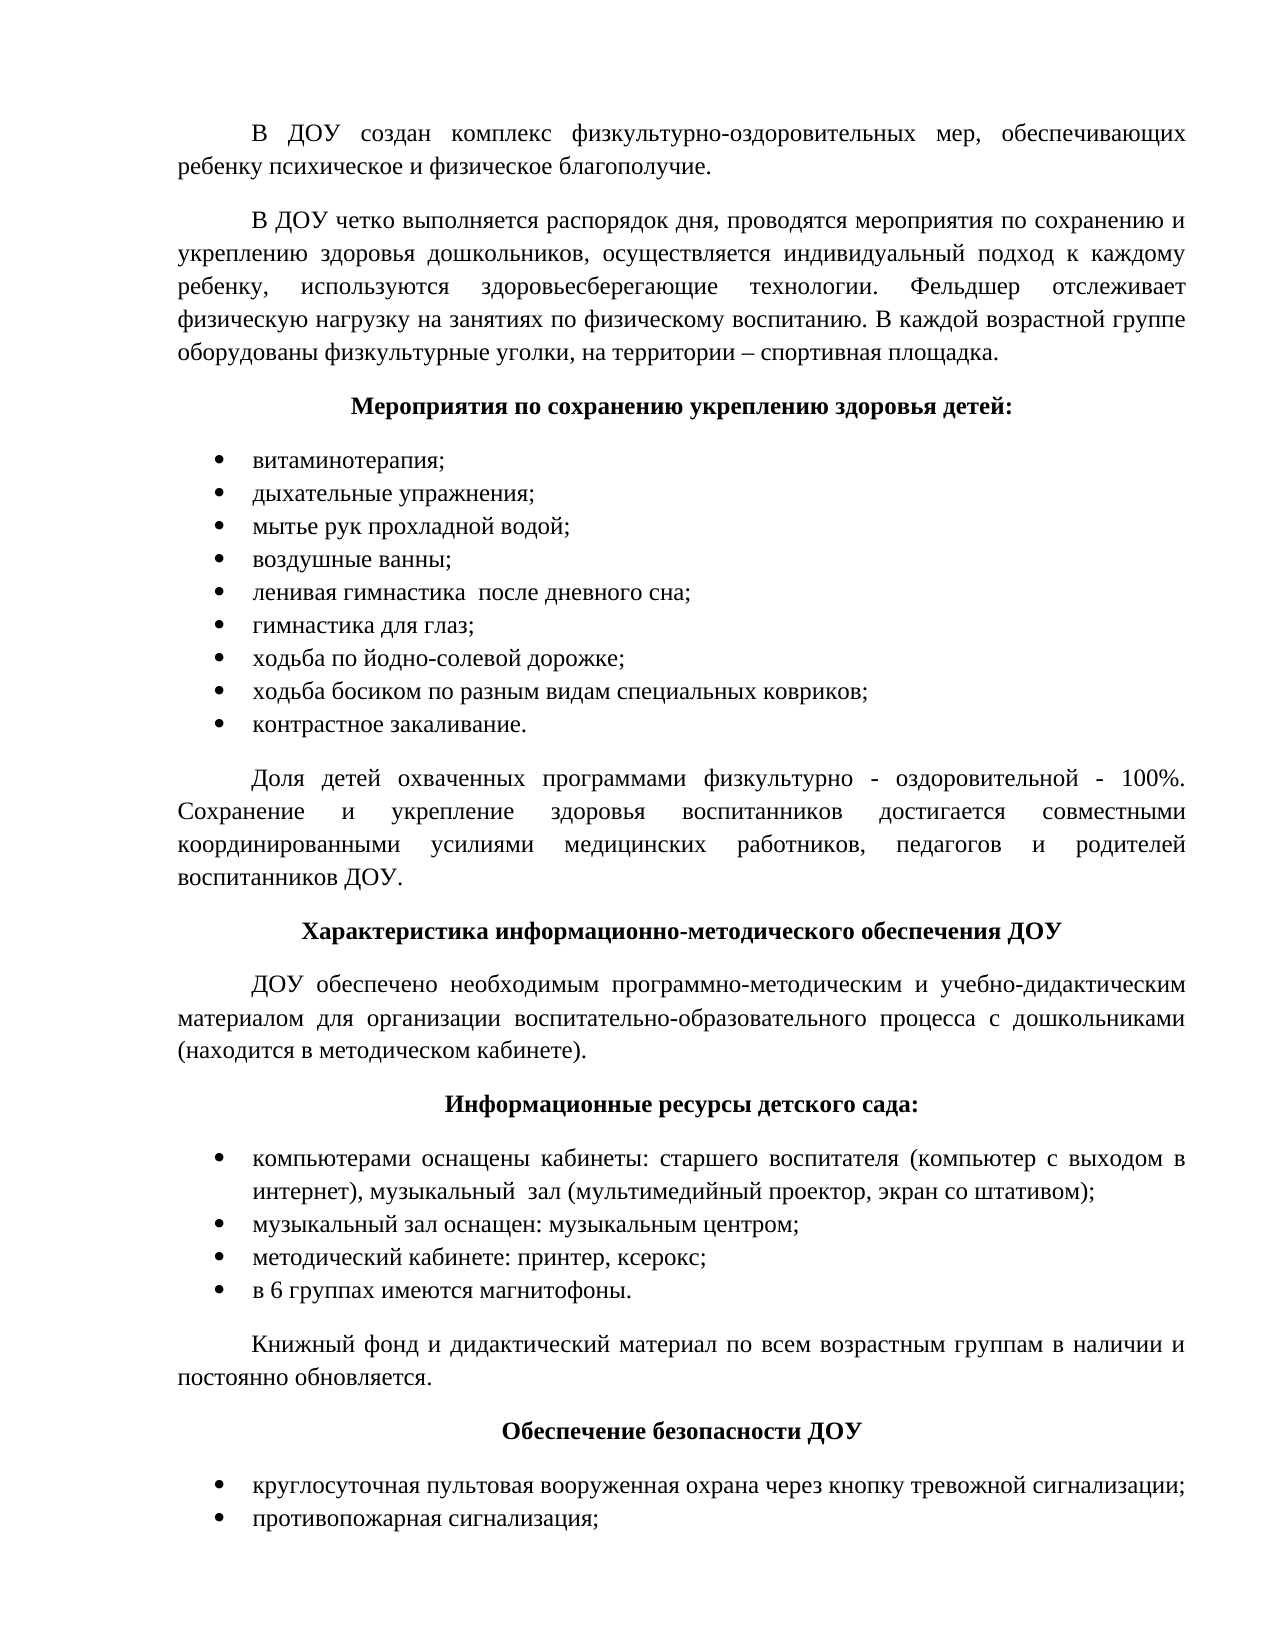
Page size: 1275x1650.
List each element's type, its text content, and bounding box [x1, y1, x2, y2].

text Обеспечение безопасности ДОУ [177, 1416, 1186, 1445]
text Мероприятия по сохранению укреплению здоровья детей: [177, 391, 1186, 420]
list дыхательные упражнения; [215, 478, 1186, 507]
list ходьба босиком по разным видам специальных ковриков; [215, 676, 1186, 705]
text ДОУ обеспечено необходимым программно-методическим и учебно-дидактическим материалом для организации воспитательно-образовательного процесса с дошкольниками (находится в методическом кабинете). [177, 969, 1186, 1064]
list в 6 группах имеются магнитофоны. [215, 1275, 1186, 1304]
list компьютерами оснащены кабинеты: старшего воспитателя (компьютер с выходом в интернет), музыкальный зал (мультимедийный проектор, экран со штативом); [215, 1143, 1186, 1205]
text Характеристика информационно-методического обеспечения ДОУ [177, 916, 1186, 944]
list мытье рук прохладной водой; [215, 511, 1186, 539]
list воздушные ванны; [215, 544, 1186, 573]
list контрастное закаливание. [215, 709, 1186, 738]
text Книжный фонд и дидактический материал по всем возрастным группам в наличии и постоянно обновляется. [177, 1329, 1186, 1391]
list методический кабинете: принтер, ксерокс; [215, 1242, 1186, 1271]
list гимнастика для глаз; [215, 610, 1186, 639]
text В ДОУ четко выполняется распорядок дня, проводятся мероприятия по сохранению и укреплению здоровья дошкольников, осуществляется индивидуальный подход к каждому ребенку, используются здоровьесберегающие технологии. Фельдшер отслеживает физическую нагрузку на занятиях по физическому воспитанию. В каждой возрастной группе оборудованы физкультурные уголки, на территории – спортивная площадка. [177, 205, 1186, 366]
list музыкальный зал оснащен: музыкальным центром; [215, 1209, 1186, 1238]
text Информационные ресурсы детского сада: [177, 1089, 1186, 1118]
list ходьба по йодно-солевой дорожке; [215, 643, 1186, 672]
list противопожарная сигнализация; [215, 1503, 1186, 1532]
list круглосуточная пультовая вооруженная охрана через кнопку тревожной сигнализации; [215, 1470, 1186, 1499]
text Доля детей охваченных программами физкультурно - оздоровительной - 100%. Сохранение и укрепление здоровья воспитанников достигается совместными координированными усилиями медицинских работников, педагогов и родителей воспитанников ДОУ. [177, 763, 1186, 891]
text В ДОУ создан комплекс физкультурно-оздоровительных мер, обеспечивающих ребенку психическое и физическое благополучие. [177, 118, 1186, 180]
list ленивая гимнастика после дневного сна; [215, 577, 1186, 606]
list витаминотерапия; [215, 445, 1186, 473]
